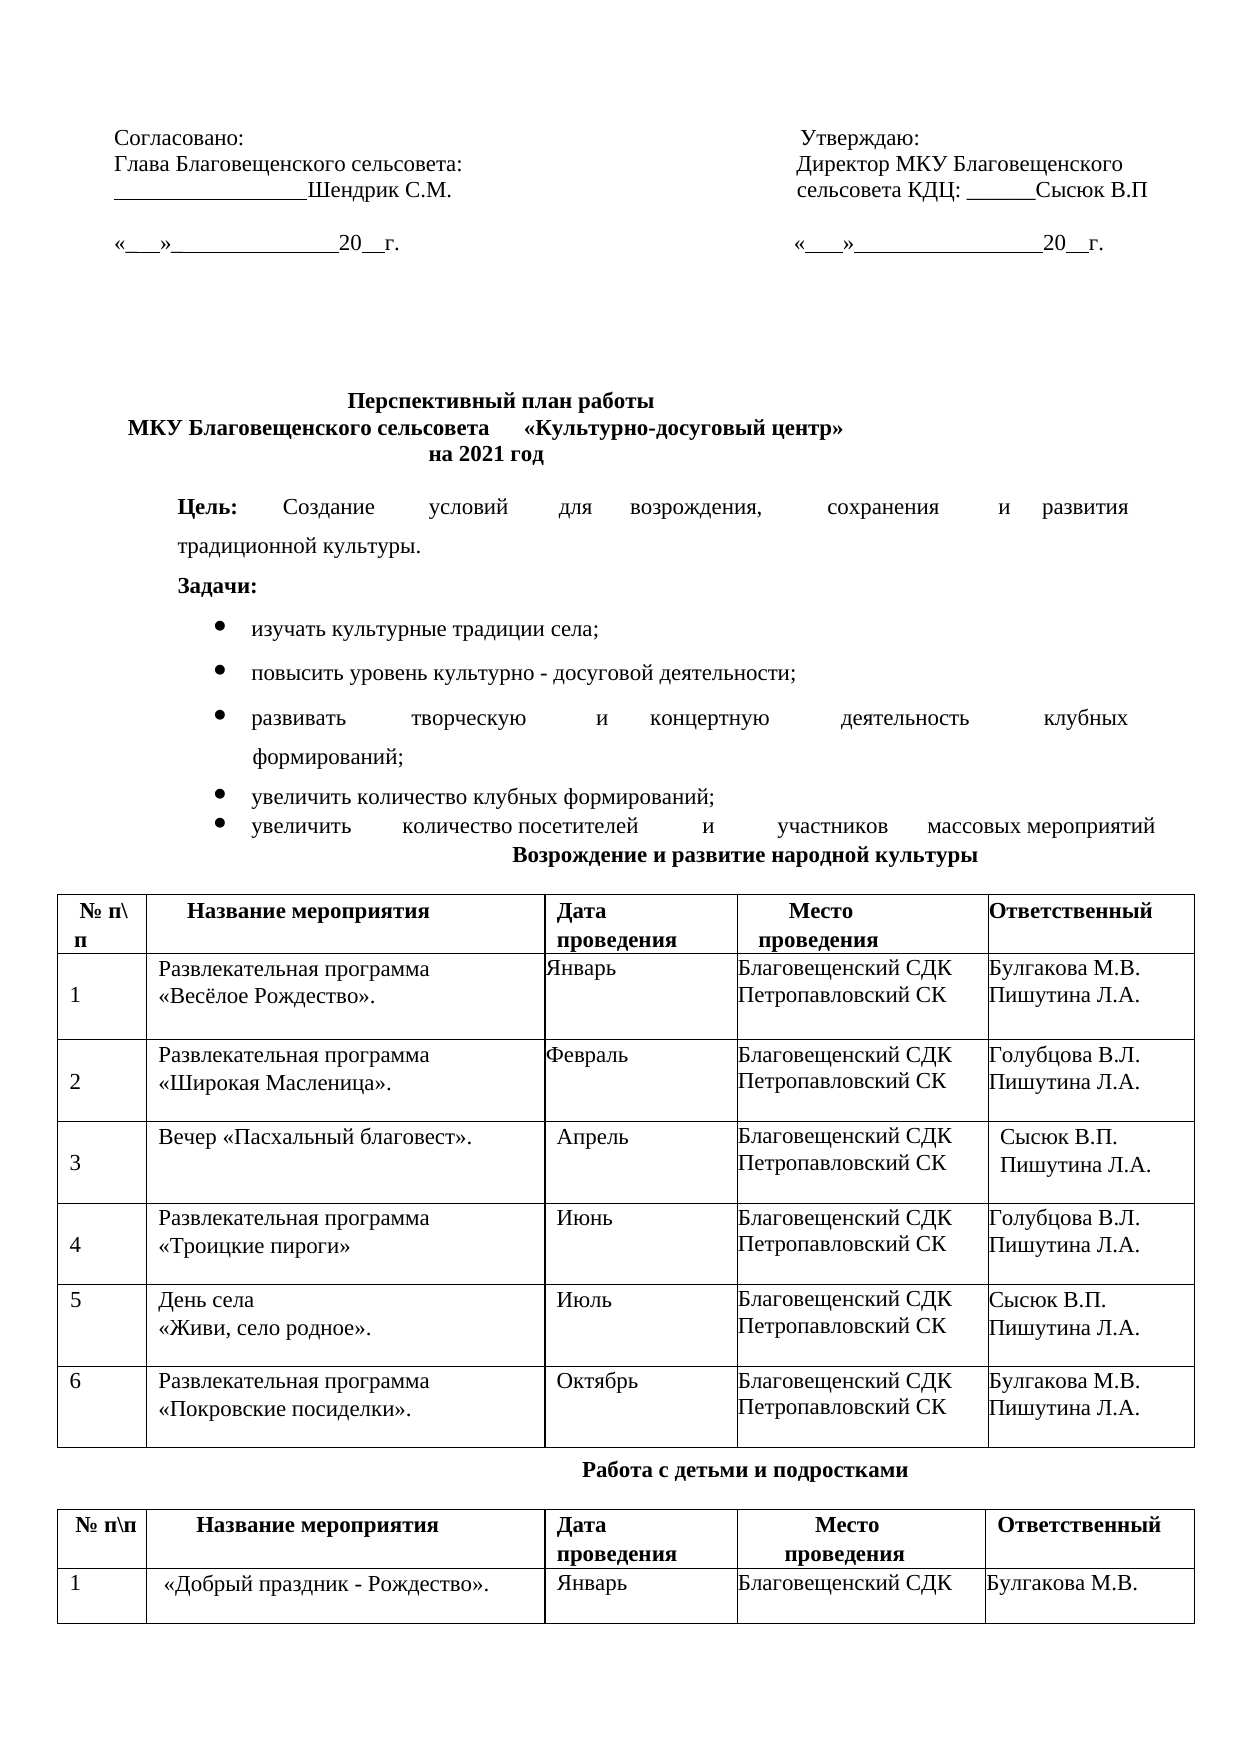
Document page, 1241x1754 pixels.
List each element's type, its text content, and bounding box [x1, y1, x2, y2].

table_cell Развлекательная программа «Покровские посиделки». [147, 1367, 544, 1447]
table_header Ответственный [986, 1510, 1194, 1567]
table_cell Июнь [546, 1204, 737, 1284]
table_cell Булгакова М.В. [986, 1569, 1194, 1623]
table_cell Голубцова В.Л. Пишутина Л.А. [989, 1040, 1194, 1121]
table_cell 1 [58, 954, 146, 1039]
list Возрождение и развитие народной культуры [252, 842, 1238, 868]
table_cell Благовещенский СДК Петропавловский СК [738, 954, 988, 1039]
table_header Дата проведения [546, 1510, 737, 1567]
table_header № п\п [58, 1510, 146, 1567]
table_header Название мероприятия [147, 895, 544, 953]
text на 2021 год [102, 440, 870, 467]
table_cell Сысюк В.П. Пишутина Л.А. [989, 1285, 1194, 1366]
table_cell «Добрый праздник - Рождество». [147, 1569, 544, 1623]
list Работа с детьми и подростками [252, 1456, 1238, 1482]
text МКУ Благовещенского сельсовета «Культурно-досуговый центр» [102, 414, 870, 440]
text Согласовано: Утверждаю: [114, 124, 1238, 150]
text Цель: Создание условий для возрождения, сохранения и развития традиционной культуры. [177, 493, 1152, 559]
subtitle Задачи: [177, 572, 1238, 599]
table_cell 6 [58, 1367, 146, 1447]
text Перспективный план работы [102, 387, 899, 414]
table_cell Вечер «Пасхальный благовест». [147, 1122, 544, 1202]
table_cell Январь [546, 954, 737, 1039]
table_cell Сысюк В.П. Пишутина Л.А. [989, 1122, 1194, 1202]
table_cell Благовещенский СДК Петропавловский СК [738, 1122, 988, 1202]
table_cell День села «Живи, село родное». [147, 1285, 544, 1366]
table_cell 2 [58, 1040, 146, 1121]
table_cell Благовещенский СДК Петропавловский СК [738, 1367, 988, 1447]
table_header Название мероприятия [147, 1510, 544, 1567]
list увеличить количество клубных формирований; [215, 783, 1238, 811]
table_cell Благовещенский СДК Петропавловский СК [738, 1040, 988, 1121]
text Шендрик С.М. сельсовета КДЦ: ______Сысюк В.П [114, 176, 1238, 203]
table_cell Благовещенский СДК Петропавловский СК [738, 1204, 988, 1284]
table_cell Голубцова В.Л. Пишутина Л.А. [989, 1204, 1194, 1284]
table_cell 5 [58, 1285, 146, 1366]
text Глава Благовещенского сельсовета: Директор МКУ Благовещенского [114, 150, 1238, 176]
table_cell Развлекательная программа «Весёлое Рождество». [147, 954, 544, 1039]
table_cell Развлекательная программа «Широкая Масленица». [147, 1040, 544, 1121]
table_header Место проведения [738, 895, 988, 953]
list развивать творческую и концертную деятельность клубных формирований; [215, 703, 1152, 769]
table_cell Булгакова М.В. Пишутина Л.А. [989, 1367, 1194, 1447]
table_cell Апрель [546, 1122, 737, 1202]
table_header Ответственный [989, 895, 1194, 953]
list изучать культурные традиции села; [215, 615, 1238, 643]
table_header № п\п [58, 895, 146, 953]
table_cell Развлекательная программа «Троицкие пироги» [147, 1204, 544, 1284]
table_cell Благовещенский СДК [738, 1569, 985, 1623]
list повысить уровень культурно - досуговой деятельности; [215, 659, 1238, 687]
table_header Место проведения [738, 1510, 985, 1567]
table_cell Октябрь [546, 1367, 737, 1447]
table_cell Январь [546, 1569, 737, 1623]
table_cell Февраль [546, 1040, 737, 1121]
text «_ »_ 20 г. « » 20 г. [114, 229, 1238, 255]
table_cell Благовещенский СДК Петропавловский СК [738, 1285, 988, 1366]
list увеличить количество посетителей и участников массовых мероприятий [215, 812, 1238, 840]
table_cell 1 [58, 1569, 146, 1623]
table_header Дата проведения [546, 895, 737, 953]
table_cell 4 [58, 1204, 146, 1284]
table_cell Июль [546, 1285, 737, 1366]
table_cell Булгакова М.В. Пишутина Л.А. [989, 954, 1194, 1039]
table_cell 3 [58, 1122, 146, 1202]
